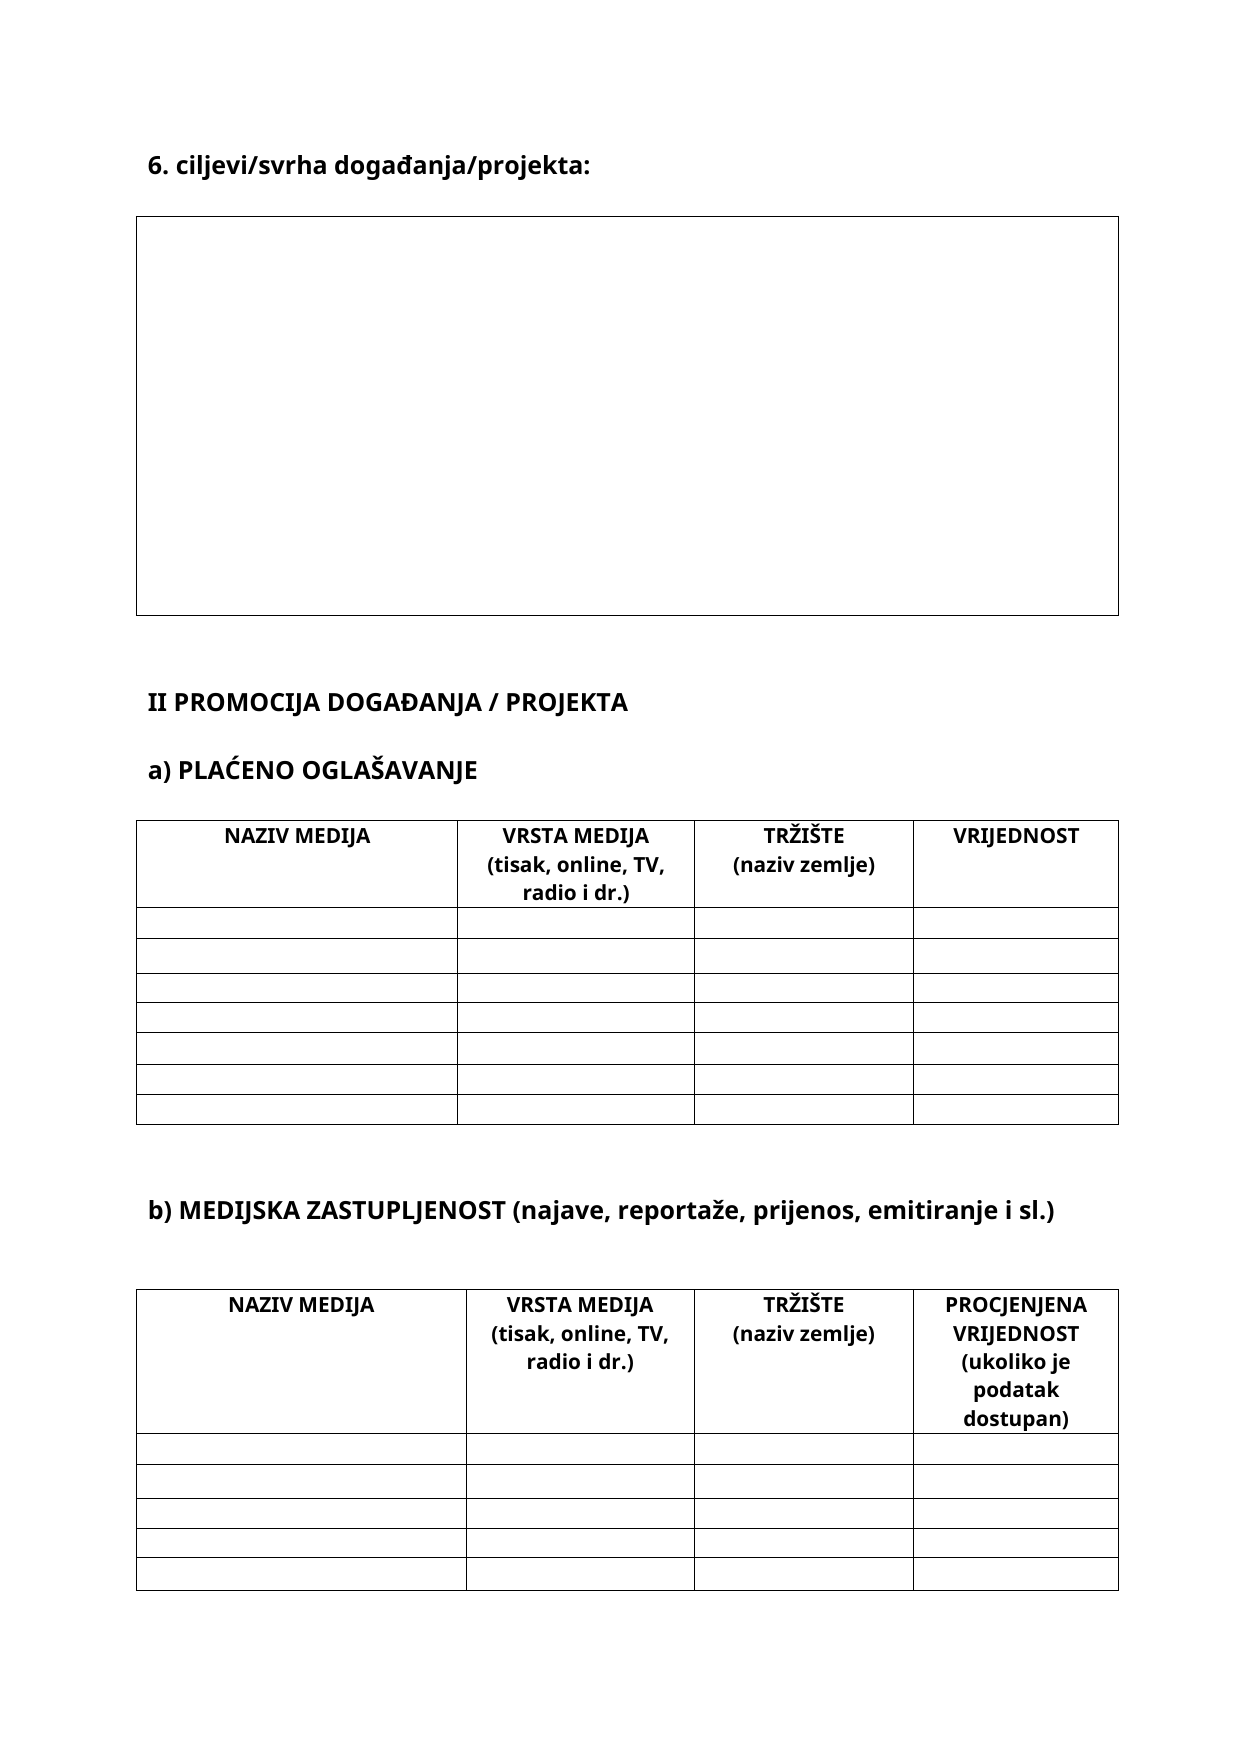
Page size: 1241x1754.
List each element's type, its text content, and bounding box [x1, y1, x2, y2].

table_cell [467, 1558, 694, 1590]
table_cell [137, 1529, 466, 1557]
table_cell [914, 908, 1118, 938]
table_cell [137, 1434, 466, 1464]
table_cell [695, 1558, 913, 1590]
table_cell [914, 1033, 1118, 1064]
table_header VRSTA MEDIJA (tisak, online, TV, radio i dr.) [458, 821, 694, 907]
table_cell [137, 1499, 466, 1528]
table_cell [914, 1434, 1118, 1464]
table_cell [458, 939, 694, 972]
table_cell [914, 1465, 1118, 1498]
table_cell [695, 939, 913, 972]
text b) MEDIJSKA ZASTUPLJENOST (najave, reportaže, prijenos, emitiranje i sl.) [148, 1193, 1107, 1227]
text II PROMOCIJA DOGAĐANJA / PROJEKTA [148, 684, 1107, 718]
table_header VRSTA MEDIJA (tisak, online, TV, radio i dr.) [467, 1290, 694, 1432]
table_cell [137, 939, 457, 972]
table_cell [914, 1095, 1118, 1123]
table_cell [914, 1499, 1118, 1528]
table_header [137, 217, 1118, 615]
table_cell [914, 1529, 1118, 1557]
table_cell [467, 1434, 694, 1464]
table_cell [914, 974, 1118, 1002]
table_cell [695, 1033, 913, 1064]
table_cell [467, 1465, 694, 1498]
table_cell [137, 908, 457, 938]
table_cell [695, 1003, 913, 1032]
table_cell [914, 1558, 1118, 1590]
table_cell [695, 974, 913, 1002]
table_header TRŽIŠTE (naziv zemlje) [695, 821, 913, 907]
table_cell [458, 1065, 694, 1094]
table_header NAZIV MEDIJA [137, 1290, 466, 1432]
table_cell [695, 1434, 913, 1464]
table_cell [695, 1465, 913, 1498]
table_header NAZIV MEDIJA [137, 821, 457, 907]
table_cell [458, 1095, 694, 1123]
table_cell [914, 939, 1118, 972]
table_cell [914, 1065, 1118, 1094]
table_cell [458, 1033, 694, 1064]
table_header VRIJEDNOST [914, 821, 1118, 907]
table_cell [137, 1465, 466, 1498]
table_cell [914, 1003, 1118, 1032]
table_cell [695, 1095, 913, 1123]
table_cell [695, 908, 913, 938]
table_cell [458, 908, 694, 938]
text 6. ciljevi/svrha događanja/projekta: [148, 148, 1107, 182]
table_header TRŽIŠTE (naziv zemlje) [695, 1290, 913, 1432]
table_cell [137, 1003, 457, 1032]
table_header PROCJENJENA VRIJEDNOST (ukoliko je podatak dostupan) [914, 1290, 1118, 1432]
table_cell [137, 1033, 457, 1064]
text a) PLAĆENO OGLAŠAVANJE [148, 752, 1107, 786]
table_cell [137, 1558, 466, 1590]
table_cell [137, 1065, 457, 1094]
table_cell [695, 1499, 913, 1528]
table_cell [137, 1095, 457, 1123]
table_cell [137, 974, 457, 1002]
table_cell [458, 974, 694, 1002]
table_cell [695, 1529, 913, 1557]
table_cell [467, 1529, 694, 1557]
table_cell [695, 1065, 913, 1094]
table_cell [467, 1499, 694, 1528]
table_cell [458, 1003, 694, 1032]
